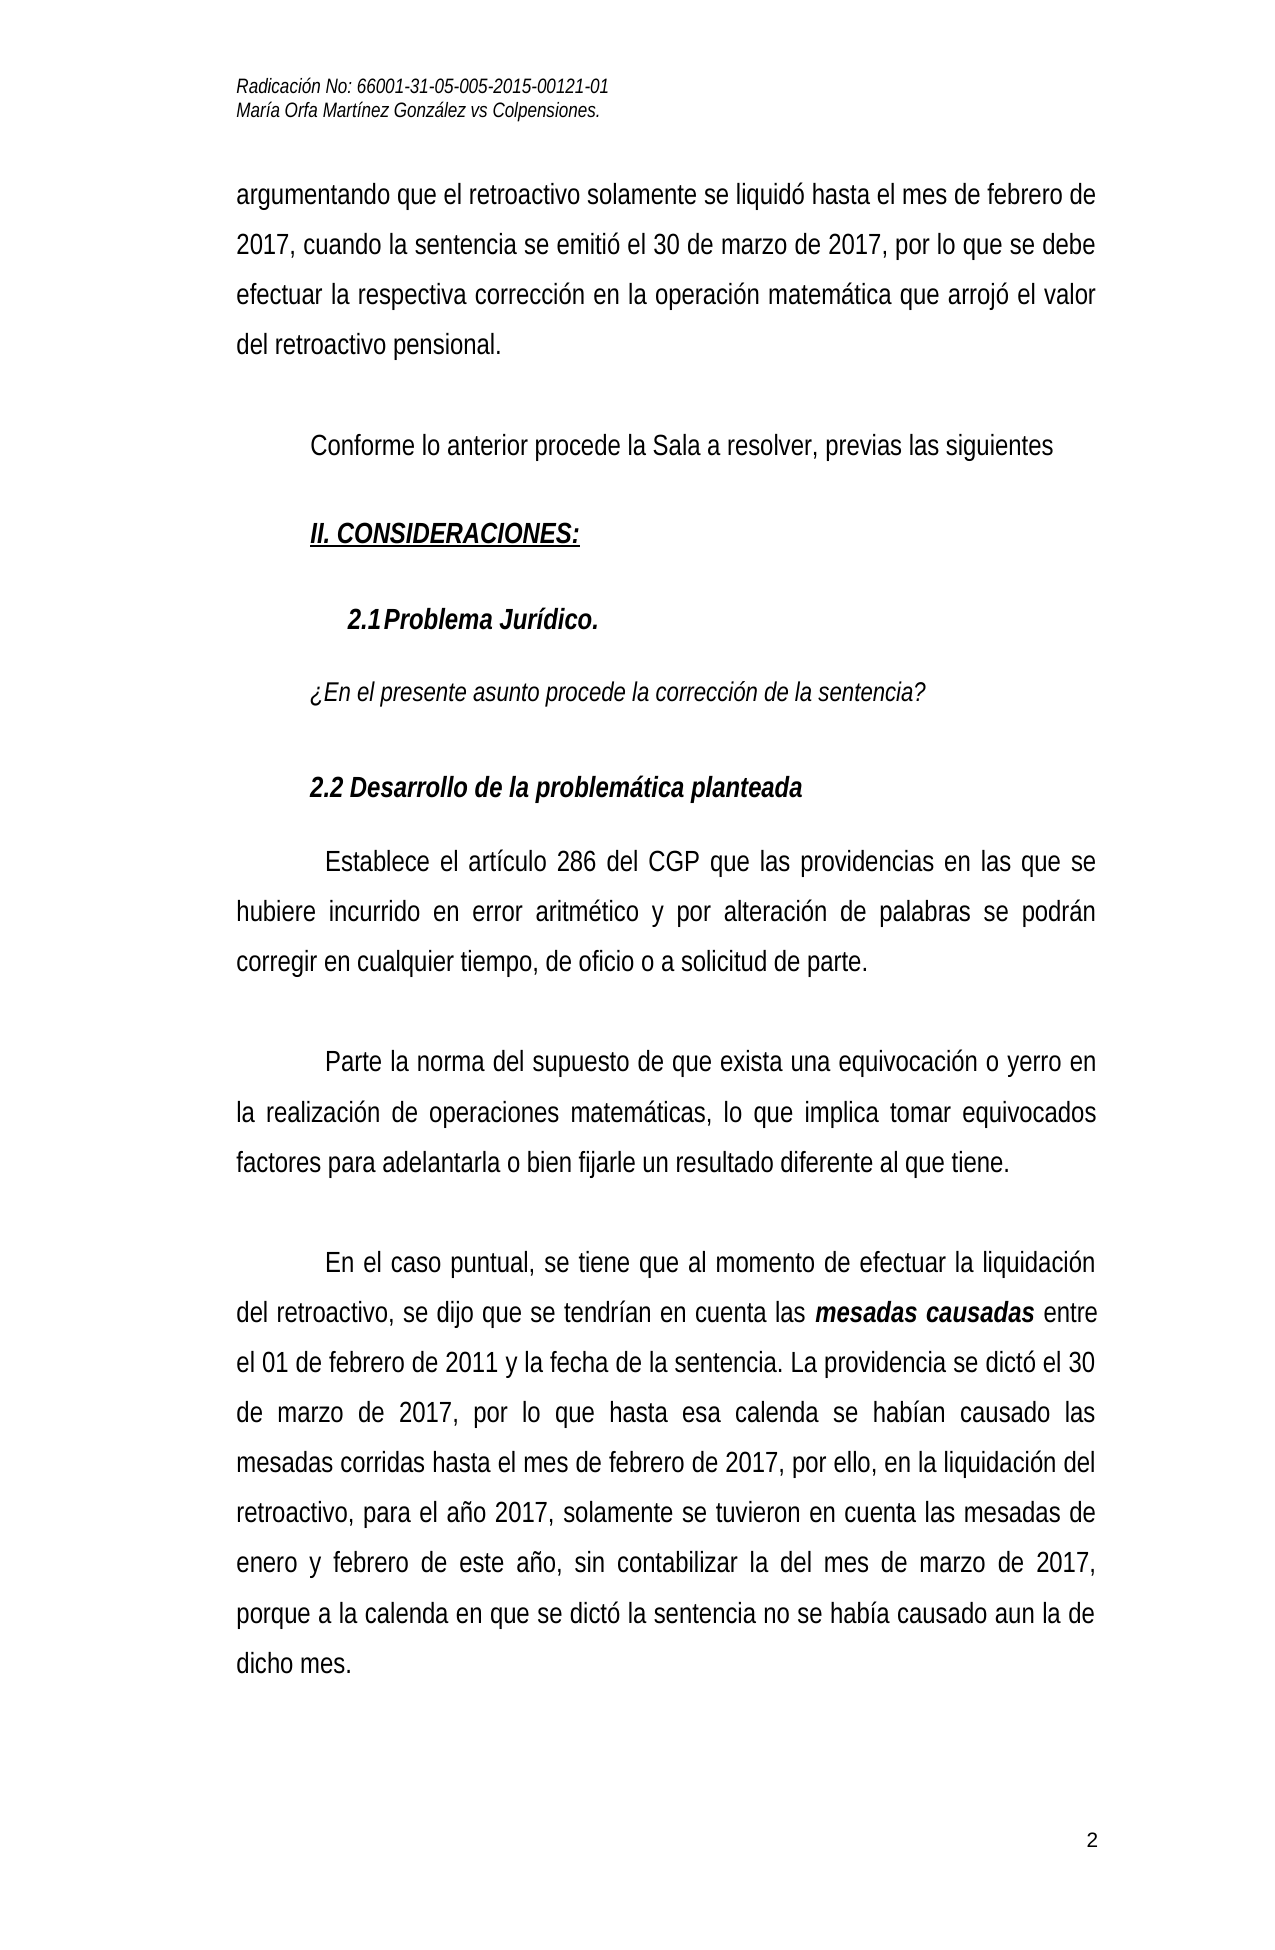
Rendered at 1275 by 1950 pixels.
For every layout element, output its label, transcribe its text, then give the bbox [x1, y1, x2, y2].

list ¿En el presente asunto procede la corrección de la sentencia? [236, 677, 1098, 708]
text Parte la norma del supuesto de que exista una equivocación o yerro en la realización de operaciones matemáticas, lo que implica tomar equivocados factores para adelantarla o bien fijarle un resultado diferente al que tiene. [236, 1044, 1098, 1178]
text Establece el artículo 286 del CGP que las providencias en las que se hubiere incurrido en error aritmético y por alteración de palabras se podrán corregir en cualquier tiempo, de oficio o a solicitud de parte. [236, 844, 1098, 978]
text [236, 177, 1098, 361]
list 2.2 Desarrollo de la problemática planteada [236, 770, 1098, 803]
list Problema Jurídico. [311, 602, 1098, 636]
text Conforme lo anterior procede la Sala a resolver, previas las siguientes [236, 428, 1098, 461]
text En el caso puntual, se tiene que al momento de efectuar la liquidación del retroactivo, se dijo que se tendrían en cuenta las mesadas causadas entre el 01 de febrero de 2011 y la fecha de la sentencia. La providencia se dictó el 30 de marzo de 2017, por lo que hasta esa calenda se habían causado las mesadas corridas hasta el mes de febrero de 2017, por ello, en la liquidación del retroactivo, para el año 2017, solamente se tuvieron en cuenta las mesadas de enero y febrero de este año, sin contabilizar la del mes de marzo de 2017, porque a la calenda en que se dictó la sentencia no se había causado aun la de dicho mes. [236, 1245, 1098, 1679]
text II. CONSIDERACIONES: [310, 516, 1098, 550]
